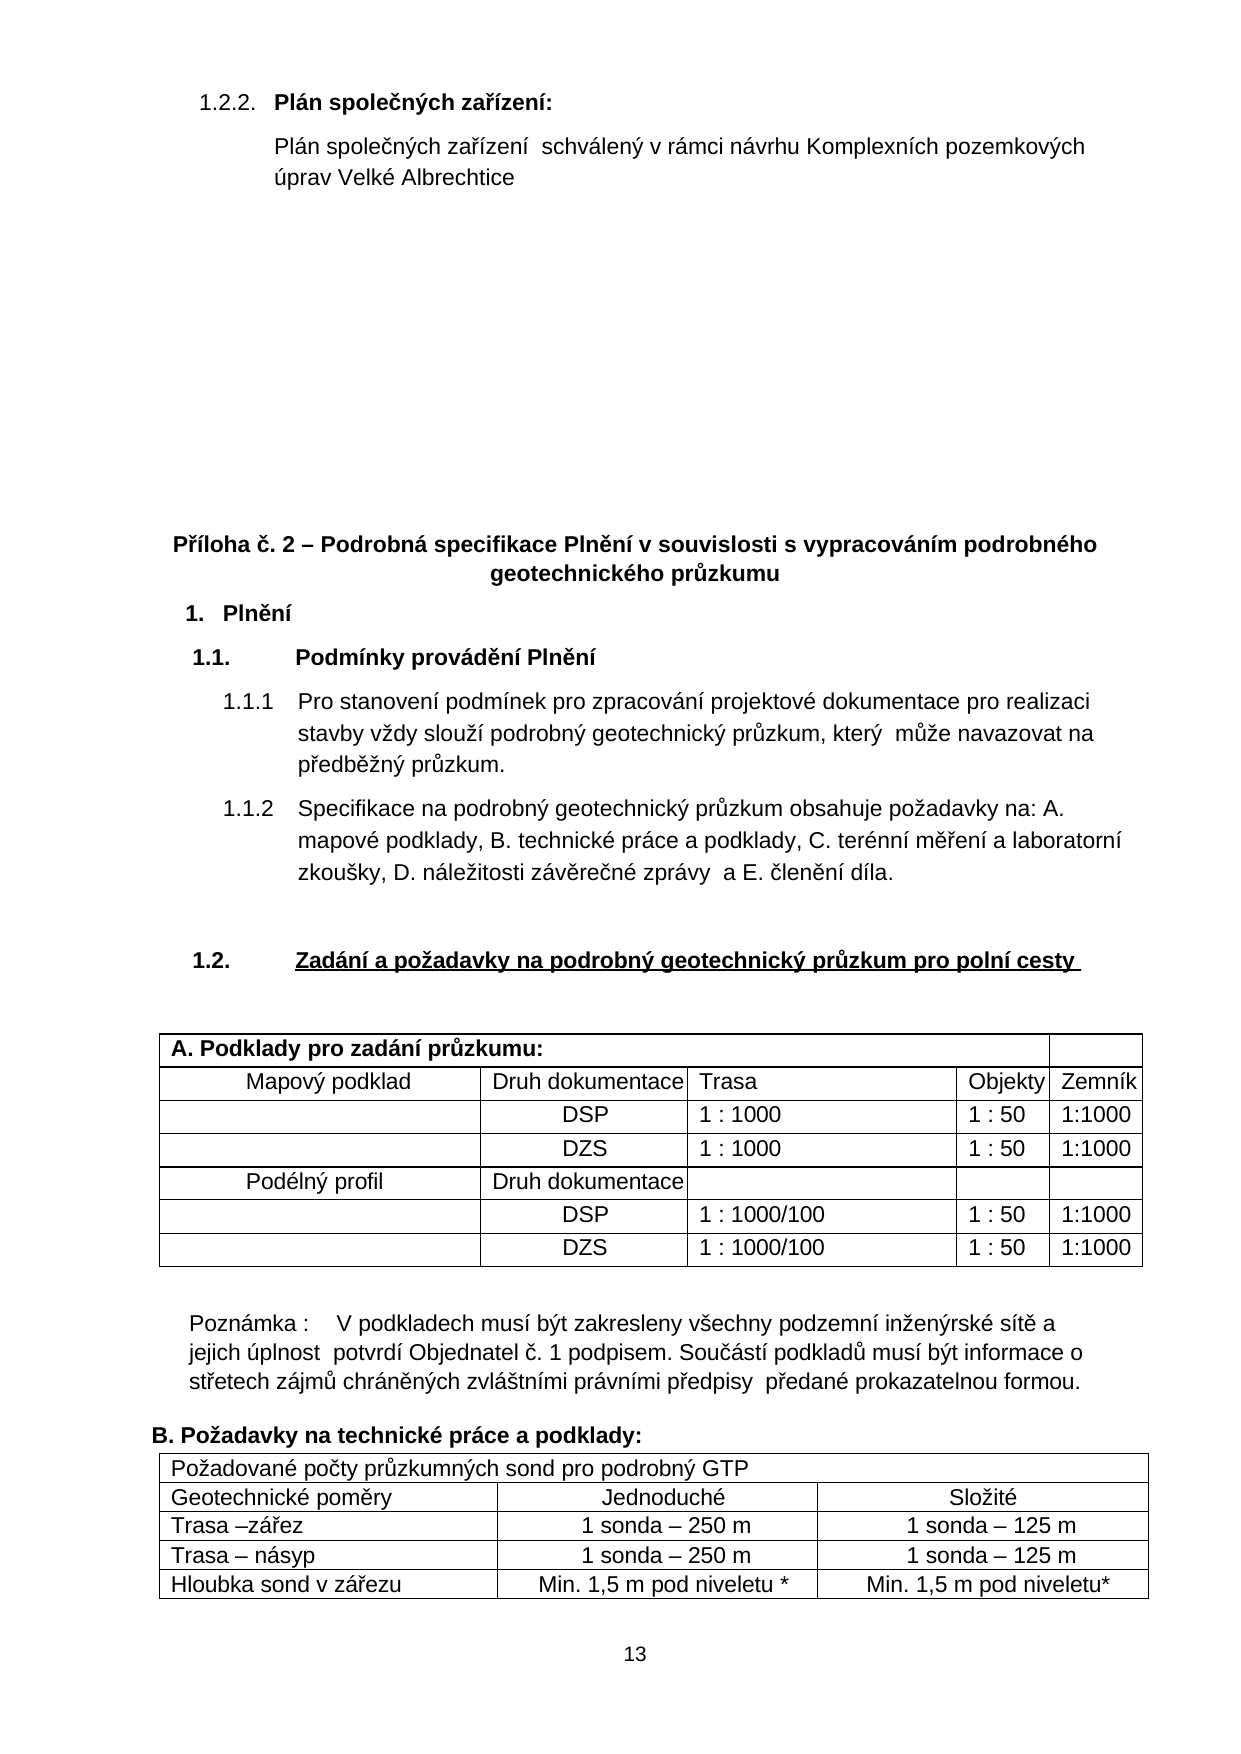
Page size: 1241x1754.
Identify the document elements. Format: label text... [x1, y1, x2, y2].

list Plán společných zařízení schválený v rámci návrhu Komplexních pozemkových úprav Velké Albrechtice [274, 133, 1122, 191]
table_cell Min. 1,5 m pod niveletu* [818, 1570, 1148, 1598]
table_cell 1 sonda – 125 m [818, 1512, 1148, 1540]
table_header Požadované počty průzkumných sond pro podrobný GTP [160, 1454, 1148, 1482]
text B. Požadavky na technické práce a podklady: [151, 1422, 1122, 1448]
table_cell Trasa –zářez [160, 1512, 497, 1540]
table_cell 1 : 50 [957, 1200, 1049, 1232]
list Podmínky provádění Plnění [192, 644, 1122, 671]
table_cell 1:1000 [1050, 1200, 1142, 1232]
table_cell 1 : 50 [957, 1134, 1049, 1166]
table_cell Podélný profil [160, 1168, 480, 1199]
table_cell 1 : 1000/100 [688, 1200, 956, 1232]
subtitle Příloha č. 2 – Podrobná specifikace Plnění v souvislosti s vypracováním podrobného geotechnického průzkumu [148, 529, 1122, 588]
table_cell [160, 1101, 480, 1133]
table_cell DSP [481, 1101, 687, 1133]
table_cell [160, 1200, 480, 1232]
table_cell [957, 1168, 1049, 1199]
table_cell Druh dokumentace [481, 1068, 687, 1100]
table_cell 1 : 50 [957, 1234, 1049, 1266]
table_cell 1 sonda – 250 m [498, 1512, 817, 1540]
table_cell 1 sonda – 250 m [498, 1541, 817, 1569]
list Pro stanovení podmínek pro zpracování projektové dokumentace pro realizaci stavby vždy slouží podrobný geotechnický průzkum, který může navazovat na předběžný průzkum. [223, 688, 1122, 778]
table_cell DZS [481, 1134, 687, 1166]
table_cell [160, 1134, 480, 1166]
table_cell Jednoduché [498, 1483, 817, 1511]
table_cell [160, 1234, 480, 1266]
table_cell Objekty [957, 1068, 1049, 1100]
table_cell Hloubka sond v zářezu [160, 1570, 497, 1598]
list Plán společných zařízení: [199, 89, 1122, 115]
table_cell Druh dokumentace [481, 1168, 687, 1199]
table_cell Geotechnické poměry [160, 1483, 497, 1511]
table_cell 1 : 1000/100 [688, 1234, 956, 1266]
list Specifikace na podrobný geotechnický průzkum obsahuje požadavky na: A. mapové podklady, B. technické práce a podklady, C. terénní měření a laboratorní zkoušky, D. náležitosti závěrečné zprávy a E. členění díla. [223, 795, 1122, 885]
list Zadání a požadavky na podrobný geotechnický průzkum pro polní cesty [192, 947, 1122, 973]
table_cell Mapový podklad [160, 1068, 480, 1100]
table_header A. Podklady pro zadání průzkumu: [160, 1035, 1049, 1066]
table_cell DZS [481, 1234, 687, 1266]
table_cell Trasa – násyp [160, 1541, 497, 1569]
table_cell Zemníky [1050, 1068, 1142, 1100]
table_cell 1 : 50 [957, 1101, 1049, 1133]
table_cell Složité [818, 1483, 1148, 1511]
text Poznámka : V podkladech musí být zakresleny všechny podzemní inženýrské sítě a jejich úplnost potvrdí Objednatel č. 1 podpisem. Součástí podkladů musí být informace o střetech zájmů chráněných zvláštními právními předpisy předané prokazatelnou formou. [189, 1308, 1093, 1395]
table_header [1050, 1035, 1142, 1066]
table_cell 1:1000 [1050, 1134, 1142, 1166]
table_cell 1 : 1000 [688, 1101, 956, 1133]
table_cell Trasa [688, 1068, 956, 1100]
table_cell Min. 1,5 m pod niveletu * [498, 1570, 817, 1598]
table_cell 1:1000 [1050, 1234, 1142, 1266]
table_cell 1 : 1000 [688, 1134, 956, 1166]
list Plnění [185, 600, 1122, 626]
table_cell [1050, 1168, 1142, 1199]
table_cell DSP [481, 1200, 687, 1232]
table_cell [688, 1168, 956, 1199]
table_cell 1 sonda – 125 m [818, 1541, 1148, 1569]
table_cell 1:1000 [1050, 1101, 1142, 1133]
